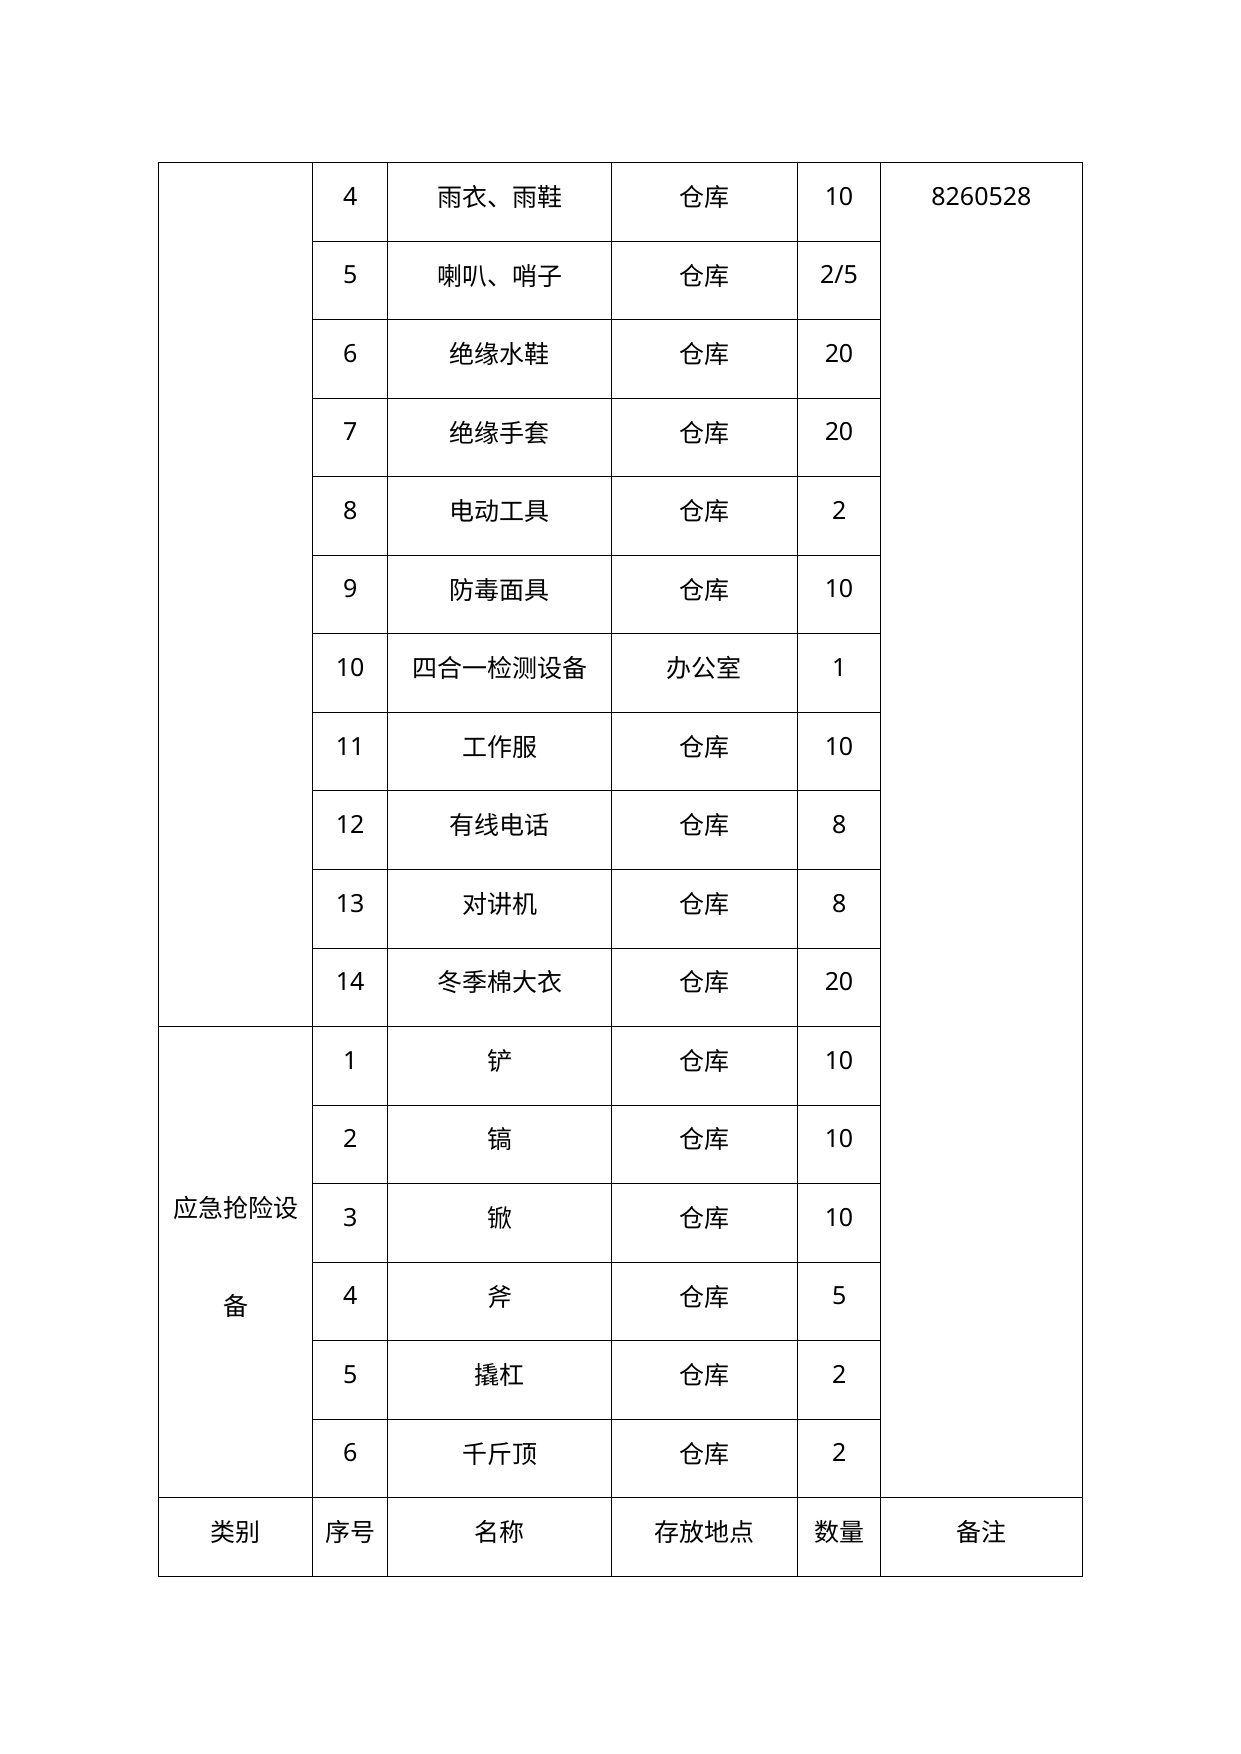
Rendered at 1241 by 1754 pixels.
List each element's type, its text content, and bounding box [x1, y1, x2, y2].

table_cell 存放地点 [612, 1498, 797, 1576]
table_cell 仓库 [612, 949, 797, 1026]
table_cell 9 [313, 556, 387, 633]
table_cell 喇叭、哨子 [388, 242, 611, 319]
table_cell 仓库 [612, 791, 797, 869]
table_cell 2/5 [798, 242, 880, 319]
table_cell 仓库 [612, 163, 797, 241]
table_cell 10 [798, 1027, 880, 1104]
table_cell 仓库 [612, 1263, 797, 1340]
table_cell 10 [313, 634, 387, 712]
table_cell 办公室 [612, 634, 797, 712]
table_cell 10 [798, 163, 880, 241]
table_cell 10 [798, 713, 880, 790]
table_cell 数量 [798, 1498, 880, 1576]
table_cell 有线电话 [388, 791, 611, 869]
table_cell 工作服 [388, 713, 611, 790]
table_cell 锨 [388, 1184, 611, 1262]
table_cell 11 [313, 713, 387, 790]
table_cell 仓库 [612, 477, 797, 555]
table_cell 6 [313, 320, 387, 398]
table_cell 绝缘水鞋 [388, 320, 611, 398]
table_cell 仓库 [612, 1184, 797, 1262]
table_cell 1 [313, 1027, 387, 1104]
table_cell 13 [313, 870, 387, 947]
table_cell 应急抢险设备 [159, 1027, 312, 1497]
table_cell 2 [798, 1420, 880, 1497]
table_cell 20 [798, 320, 880, 398]
table_cell 8 [313, 477, 387, 555]
table_cell 仓库 [612, 1420, 797, 1497]
table_cell 铲 [388, 1027, 611, 1104]
table_cell 1 [798, 634, 880, 712]
table_cell 冬季棉大衣 [388, 949, 611, 1026]
table_cell 仓库 [612, 1106, 797, 1183]
table_cell 14 [313, 949, 387, 1026]
table_cell 4 [313, 1263, 387, 1340]
table_cell 仓库 [612, 1027, 797, 1104]
table_cell 撬杠 [388, 1341, 611, 1419]
table_cell 仓库 [612, 399, 797, 476]
table_cell 5 [313, 1341, 387, 1419]
table_cell 5 [313, 242, 387, 319]
table_cell 10 [798, 1106, 880, 1183]
table_cell 8 [798, 870, 880, 947]
table_cell 20 [798, 399, 880, 476]
table_cell 8 [798, 791, 880, 869]
table_cell 6 [313, 1420, 387, 1497]
table_cell 名称 [388, 1498, 611, 1576]
table_cell 绝缘手套 [388, 399, 611, 476]
table_cell 千斤顶 [388, 1420, 611, 1497]
table_cell 镐 [388, 1106, 611, 1183]
table_cell 备注 [881, 1498, 1082, 1576]
table_cell 7 [313, 399, 387, 476]
table_cell 序号 [313, 1498, 387, 1576]
table_cell 仓库 [612, 870, 797, 947]
table_cell 2 [798, 1341, 880, 1419]
table_cell 3 [313, 1184, 387, 1262]
table_cell 4 [313, 163, 387, 241]
table_cell 仓库 [612, 1341, 797, 1419]
table_cell 防毒面具 [388, 556, 611, 633]
table_cell 类别 [159, 1498, 312, 1576]
table_cell 仓库 [612, 320, 797, 398]
table_cell 仓库 [612, 242, 797, 319]
table_cell 5 [798, 1263, 880, 1340]
table_cell 仓库 [612, 556, 797, 633]
table_cell 雨衣、雨鞋 [388, 163, 611, 241]
table_cell 2 [798, 477, 880, 555]
table_cell 对讲机 [388, 870, 611, 947]
table_cell 20 [798, 949, 880, 1026]
table_cell 电动工具 [388, 477, 611, 555]
table_cell 2 [313, 1106, 387, 1183]
table_cell 10 [798, 556, 880, 633]
table_cell 斧 [388, 1263, 611, 1340]
table_cell 四合一检测设备 [388, 634, 611, 712]
table_cell 仓库 [612, 713, 797, 790]
table_cell 12 [313, 791, 387, 869]
table_cell 10 [798, 1184, 880, 1262]
